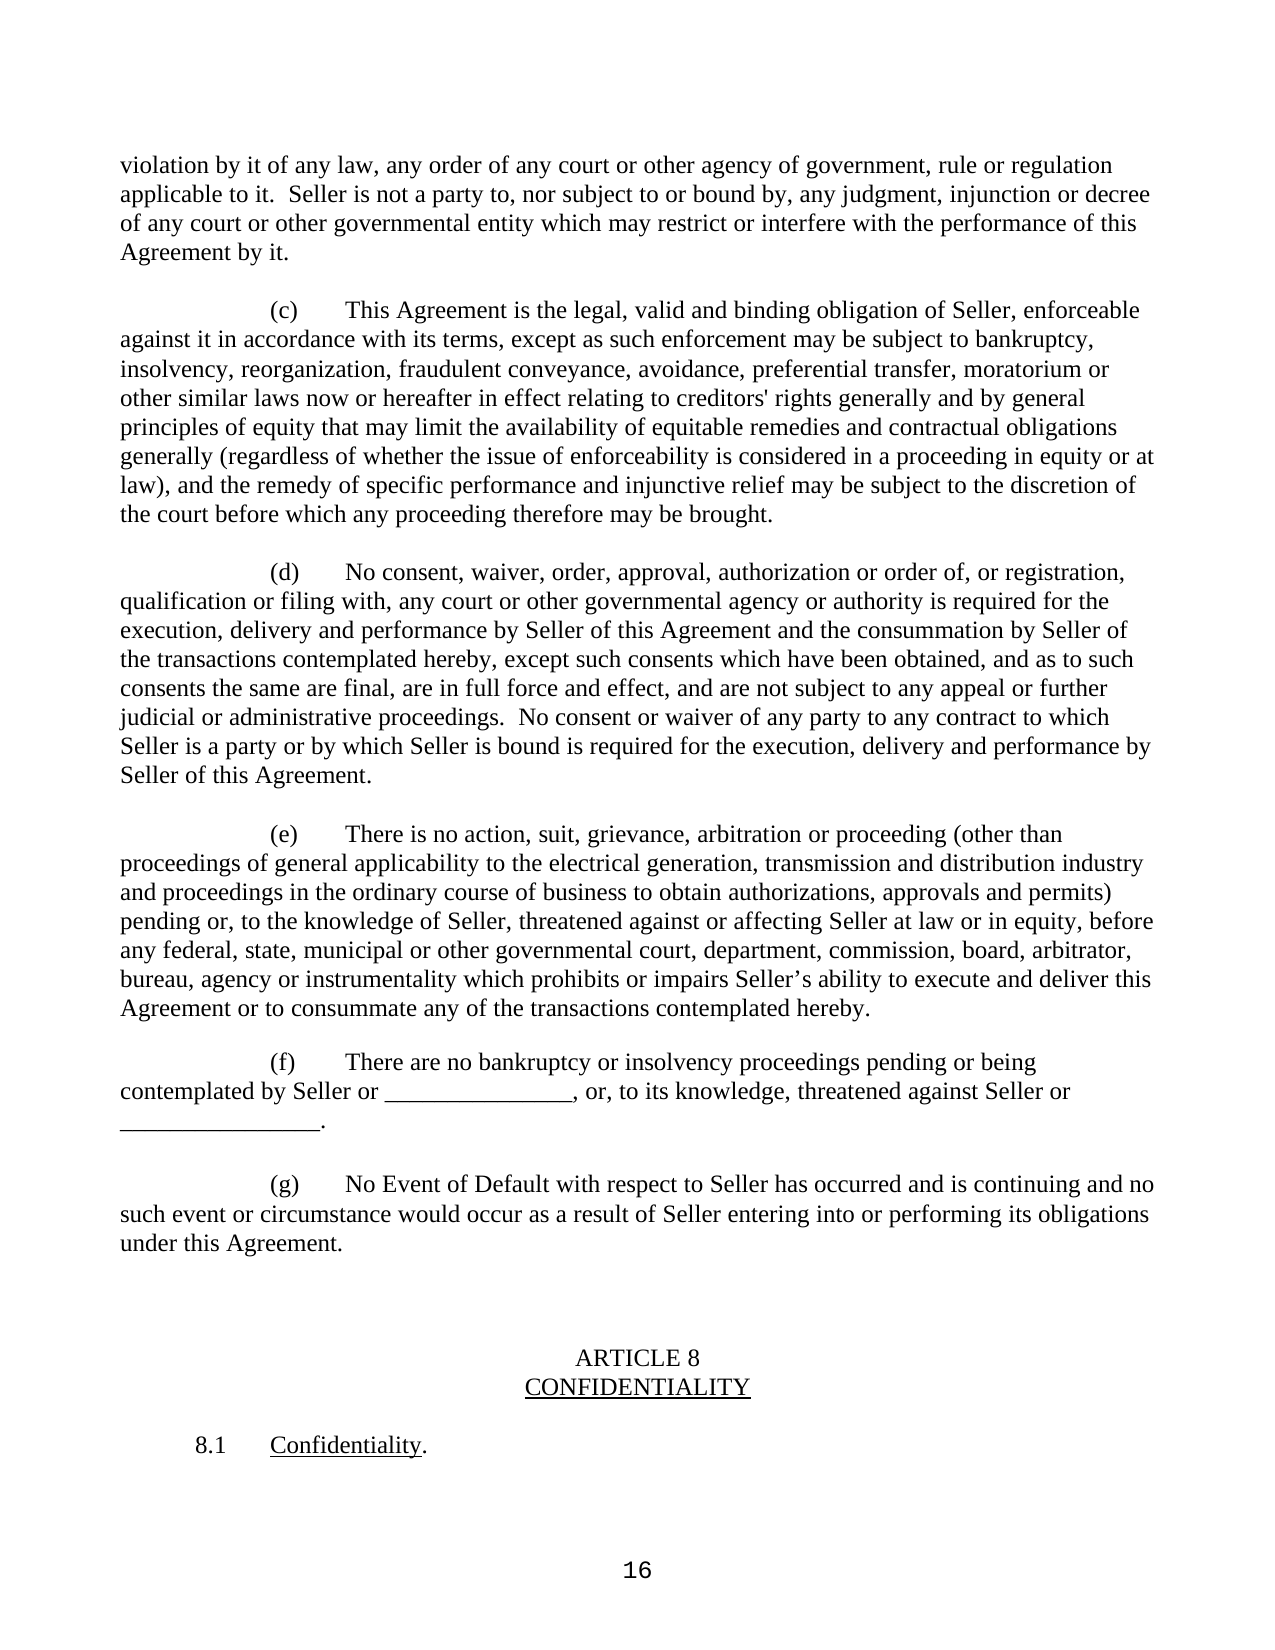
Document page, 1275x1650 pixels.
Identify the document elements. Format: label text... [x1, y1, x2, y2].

text CONFIDENTIALITY [120, 1372, 1155, 1401]
text (d) No consent, waiver, order, approval, authorization or order of, or registration, qualification or filing with, any court or other governmental agency or authority is required for the execution, delivery and performance by Seller of this Agreement and the consummation by Seller of the transactions contemplated hereby, except such consents which have been obtained, and as to such consents the same are final, are in full force and effect, and are not subject to any appeal or further judicial or administrative proceedings. No consent or waiver of any party to any contract to which Seller is a party or by which Seller is bound is required for the execution, delivery and performance by Seller of this Agreement. [120, 557, 1155, 789]
text ARTICLE 8 [120, 1343, 1155, 1372]
text 8.1 Confidentiality. [120, 1430, 1155, 1459]
subtitle (f) There are no bankruptcy or insolvency proceedings pending or being contemplated by Seller or _______________, or, to its knowledge, threatened against Seller or ________________. [120, 1047, 1155, 1134]
text (e) There is no action, suit, grievance, arbitration or proceeding (other than proceedings of general applicability to the electrical generation, transmission and distribution industry and proceedings in the ordinary course of business to obtain authorizations, approvals and permits) pending or, to the knowledge of Seller, threatened against or affecting Seller at law or in equity, before any federal, state, municipal or other governmental court, department, commission, board, arbitrator, bureau, agency or instrumentality which prohibits or impairs Seller’s ability to execute and deliver this Agreement or to consummate any of the transactions contemplated hereby. [120, 818, 1155, 1022]
text (g) No Event of Default with respect to Seller has occurred and is continuing and no such event or circumstance would occur as a result of Seller entering into or performing its obligations under this Agreement. [120, 1169, 1155, 1257]
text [120, 150, 1155, 266]
text (c) This Agreement is the legal, valid and binding obligation of Seller, enforceable against it in accordance with its terms, except as such enforcement may be subject to bankruptcy, insolvency, reorganization, fraudulent conveyance, avoidance, preferential transfer, moratorium or other similar laws now or hereafter in effect relating to creditors' rights generally and by general principles of equity that may limit the availability of equitable remedies and contractual obligations generally (regardless of whether the issue of enforceability is considered in a proceeding in equity or at law), and the remedy of specific performance and injunctive relief may be subject to the discretion of the court before which any proceeding therefore may be brought. [120, 295, 1155, 528]
